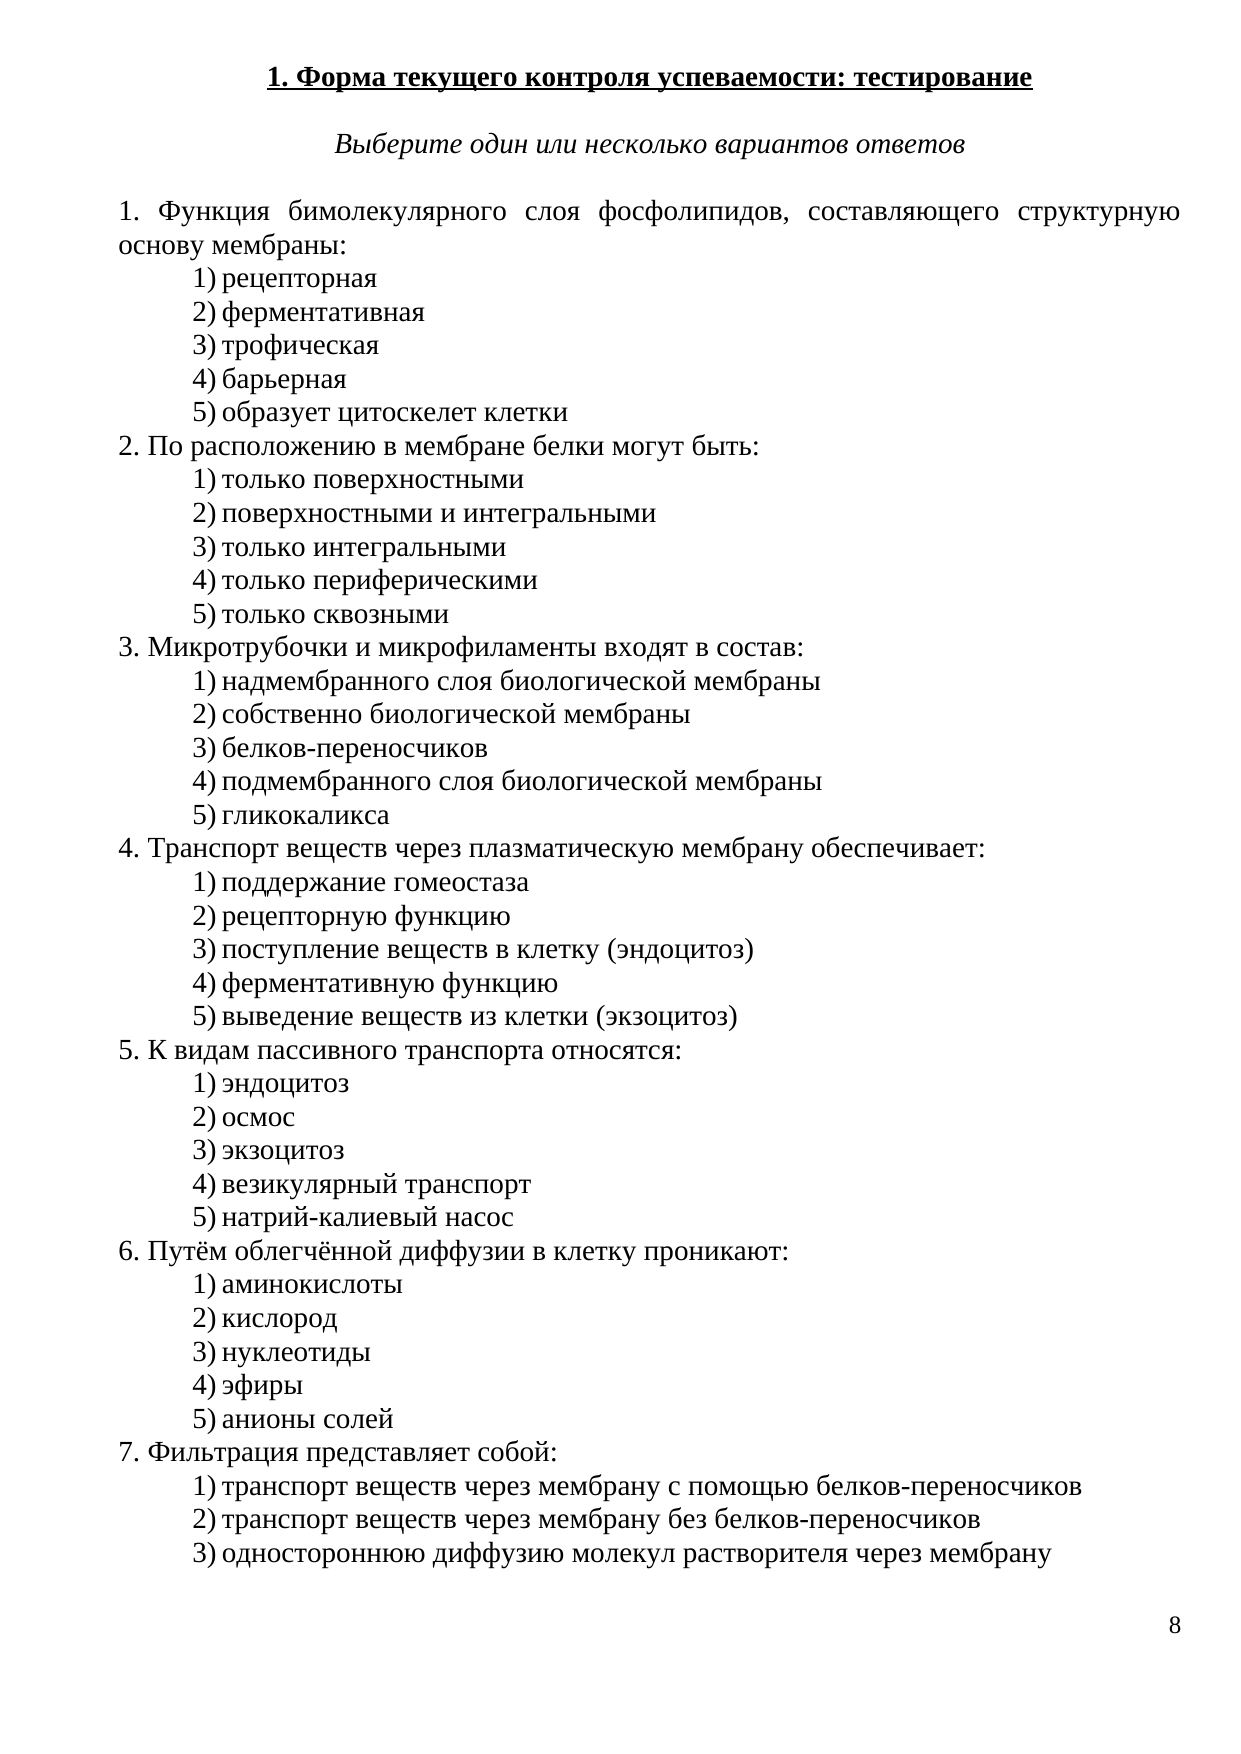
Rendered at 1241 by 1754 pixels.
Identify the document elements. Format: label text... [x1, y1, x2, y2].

list только периферическими [192, 562, 1181, 596]
list эфиры [192, 1367, 1181, 1401]
list одностороннюю диффузию молекул растворителя через мембрану [192, 1535, 1181, 1568]
list анионы солей [192, 1401, 1181, 1434]
text 7. Фильтрация представляет собой: [118, 1434, 1181, 1468]
list транспорт веществ через мембрану без белков-переносчиков [192, 1501, 1181, 1535]
text 4. Транспорт веществ через плазматическую мембрану обеспечивает: [118, 831, 1181, 864]
list ферментативную функцию [192, 965, 1181, 998]
list ферментативная [192, 294, 1181, 327]
list рецепторная [192, 260, 1181, 294]
list белков-переносчиков [192, 730, 1181, 763]
list эндоцитоз [192, 1065, 1181, 1099]
list экзоцитоз [192, 1132, 1181, 1166]
text 1. Форма текущего контроля успеваемости: тестирование [118, 59, 1181, 93]
text 2. По расположению в мембране белки могут быть: [118, 428, 1181, 462]
list кислород [192, 1300, 1181, 1334]
text 1. Функция бимолекулярного слоя фосфолипидов, составляющего структурную основу мембраны: [118, 193, 1181, 260]
list аминокислоты [192, 1267, 1181, 1300]
list только сквозными [192, 596, 1181, 629]
list выведение веществ из клетки (экзоцитоз) [192, 998, 1181, 1032]
list поступление веществ в клетку (эндоцитоз) [192, 931, 1181, 965]
text Выберите один или несколько вариантов ответов [118, 126, 1181, 160]
list подмембранного слоя биологической мембраны [192, 763, 1181, 797]
text 5. К видам пассивного транспорта относятся: [118, 1032, 1181, 1065]
list нуклеотиды [192, 1334, 1181, 1367]
list только интегральными [192, 529, 1181, 562]
list транспорт веществ через мембрану с помощью белков-переносчиков [192, 1468, 1181, 1501]
list осмос [192, 1099, 1181, 1132]
list гликокаликса [192, 797, 1181, 831]
list поверхностными и интегральными [192, 495, 1181, 529]
list трофическая [192, 327, 1181, 361]
list поддержание гомеостаза [192, 864, 1181, 898]
list барьерная [192, 361, 1181, 394]
list собственно биологической мембраны [192, 696, 1181, 730]
list натрий-калиевый насос [192, 1199, 1181, 1233]
list рецепторную функцию [192, 898, 1181, 931]
text 3. Микротрубочки и микрофиламенты входят в состав: [118, 629, 1181, 663]
list надмембранного слоя биологической мембраны [192, 663, 1181, 696]
list образует цитоскелет клетки [192, 394, 1181, 428]
list везикулярный транспорт [192, 1166, 1181, 1199]
list только поверхностными [192, 462, 1181, 495]
text 6. Путём облегчённой диффузии в клетку проникают: [118, 1233, 1181, 1267]
